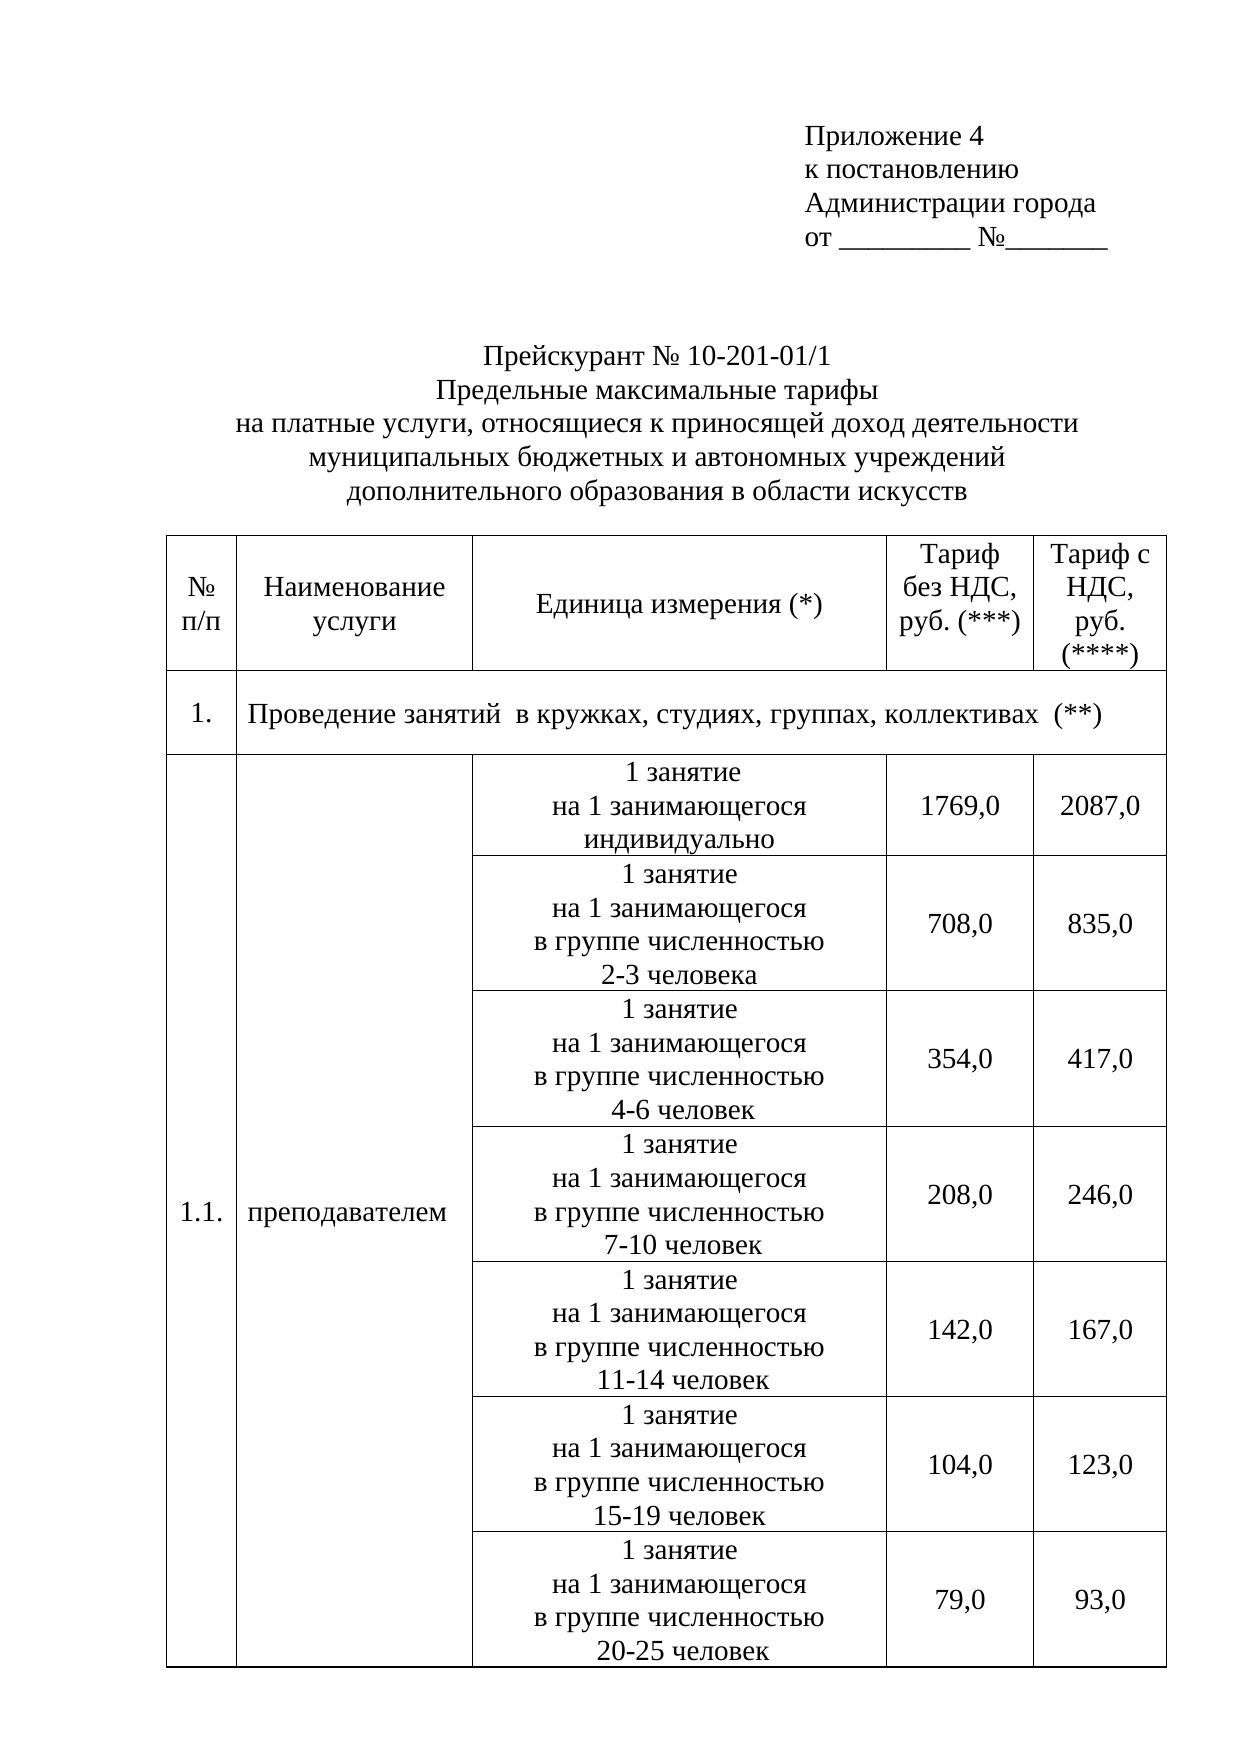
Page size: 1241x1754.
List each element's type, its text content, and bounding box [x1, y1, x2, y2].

table_cell 1 занятие на 1 занимающегося в группе численностью 7-10 человек [473, 1127, 886, 1261]
table_cell 1 занятие на 1 занимающегося в группе численностью 4-6 человек [473, 991, 886, 1126]
table_cell Проведение занятий в кружках, студиях, группах, коллективах (**) [237, 671, 1166, 753]
table_cell 1 занятие на 1 занимающегося в группе численностью 20-25 человек [473, 1532, 886, 1666]
table_cell к постановлению [166, 152, 1240, 185]
text Прейскурант № 10-201-01/1 [177, 338, 1137, 372]
table_cell 79,0 [887, 1532, 1033, 1666]
table_cell 1769,0 [887, 755, 1033, 855]
table_header Тариф с НДС, руб. (****) [1034, 536, 1166, 670]
table_cell 246,0 [1034, 1127, 1166, 1261]
table_cell от _________ №_______ [166, 219, 1240, 252]
table_cell 1 занятие на 1 занимающегося в группе численностью 11-14 человек [473, 1262, 886, 1396]
table_cell 1.1. [167, 755, 236, 1666]
table_cell 1 занятие на 1 занимающегося в группе численностью 15-19 человек [473, 1397, 886, 1531]
table_header Единица измерения (*) [473, 536, 886, 670]
table_cell 123,0 [1034, 1397, 1166, 1531]
table_cell 1. [167, 671, 236, 753]
table_cell 208,0 [887, 1127, 1033, 1261]
table_cell 142,0 [887, 1262, 1033, 1396]
table_cell 167,0 [1034, 1262, 1166, 1396]
table_header Тариф без НДС, руб. (***) [887, 536, 1033, 670]
table_cell 2087,0 [1034, 755, 1166, 855]
table_cell 93,0 [1034, 1532, 1166, 1666]
text Предельные максимальные тарифы [177, 372, 1137, 406]
table_cell Администрации города [166, 185, 1240, 219]
table_cell 835,0 [1034, 856, 1166, 990]
text на платные услуги, относящиеся к приносящей доход деятельности муниципальных бюджетных и автономных учреждений [177, 406, 1137, 473]
table_cell 417,0 [1034, 991, 1166, 1126]
table_cell 354,0 [887, 991, 1033, 1126]
table_cell преподавателем [237, 755, 472, 1666]
table_header Приложение 4 [166, 118, 1240, 152]
table_cell 1 занятие на 1 занимающегося индивидуально [473, 755, 886, 855]
table_header № п/п [167, 536, 236, 670]
table_cell 104,0 [887, 1397, 1033, 1531]
table_cell 1 занятие на 1 занимающегося в группе численностью 2-3 человека [473, 856, 886, 990]
text дополнительного образования в области искусств [177, 473, 1137, 506]
table_cell 708,0 [887, 856, 1033, 990]
table_header Наименование услуги [237, 536, 472, 670]
